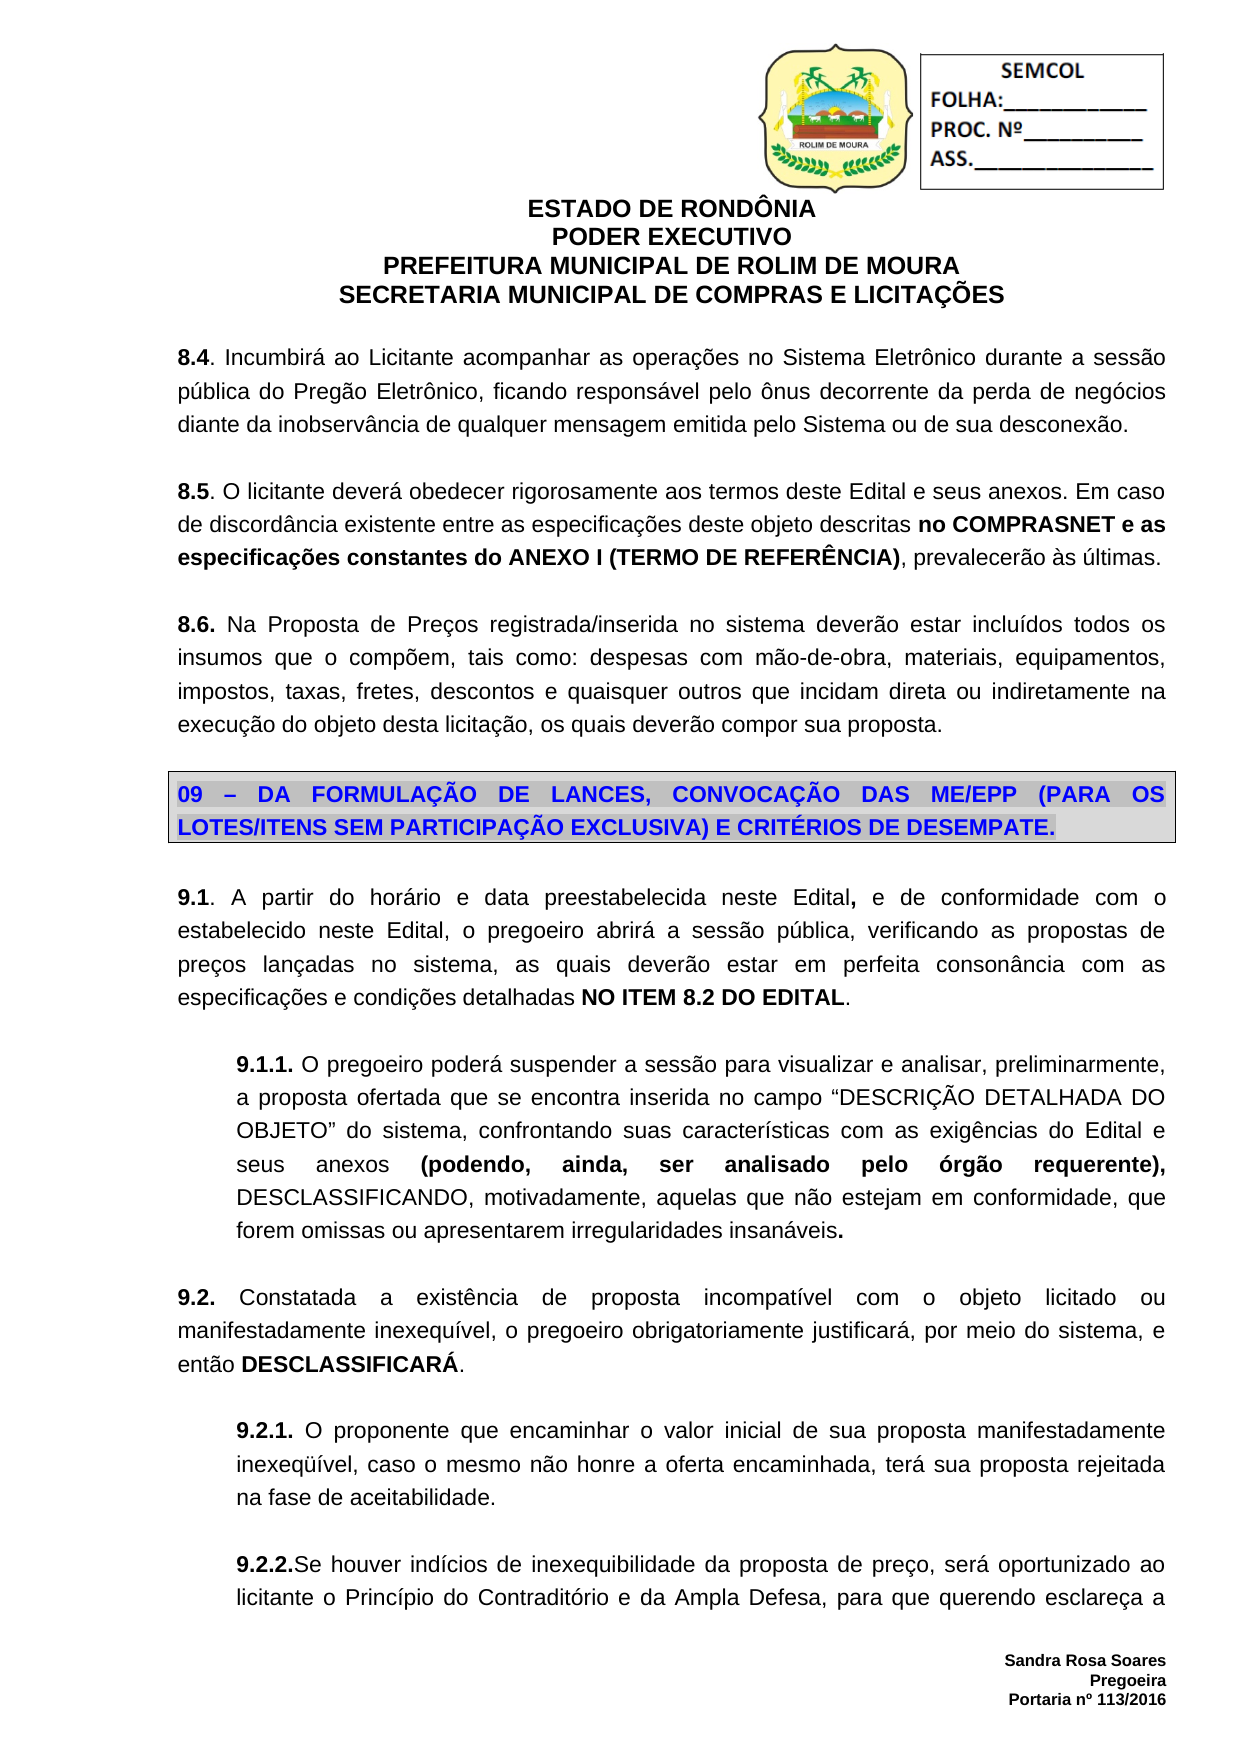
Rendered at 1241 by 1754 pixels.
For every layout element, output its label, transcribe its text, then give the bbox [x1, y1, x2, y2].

text 8.4. Incumbirá ao Licitante acompanhar as operações no Sistema Eletrônico durante a sessão pública do Pregão Eletrônico, ficando responsável pelo ônus decorrente da perda de negócios diante da inobservância de qualquer mensagem emitida pelo Sistema ou de sua desconexão. [177, 337, 1166, 437]
text 09 – DA FORMULAÇÃO DE LANCES, CONVOCAÇÃO DAS ME/EPP (PARA OS LOTES/ITENS SEM PARTICIPAÇÃO EXCLUSIVA) E CRITÉRIOS DE DESEMPATE. [169, 772, 1175, 842]
text 9.2.1. O proponente que encaminhar o valor inicial de sua proposta manifestadamente inexeqüível, caso o mesmo não honre a oferta encaminhada, terá sua proposta rejeitada na fase de aceitabilidade. [236, 1410, 1166, 1510]
text 8.5. O licitante deverá obedecer rigorosamente aos termos deste Edital e seus anexos. Em caso de discordância existente entre as especificações deste objeto descritas no COMPRASNET e as especificações constantes do ANEXO I (TERMO DE REFERÊNCIA), prevalecerão às últimas. [177, 471, 1166, 571]
text 8.6. Na Proposta de Preços registrada/inserida no sistema deverão estar incluídos todos os insumos que o compõem, tais como: despesas com mão-de-obra, materiais, equipamentos, impostos, taxas, fretes, descontos e quaisquer outros que incidam direta ou indiretamente na execução do objeto desta licitação, os quais deverão compor sua proposta. [177, 604, 1166, 737]
picture [757, 43, 914, 194]
text 9.1.1. O pregoeiro poderá suspender a sessão para visualizar e analisar, preliminarmente, a proposta ofertada que se encontra inserida no campo “DESCRIÇÃO DETALHADA DO OBJETO” do sistema, confrontando suas características com as exigências do Edital e seus anexos (podendo, ainda, ser analisado pelo órgão requerente), DESCLASSIFICANDO, motivadamente, aquelas que não estejam em conformidade, que forem omissas ou apresentarem irregularidades insanáveis. [236, 1043, 1166, 1243]
text 9.1. A partir do horário e data preestabelecida neste Edital, e de conformidade com o estabelecido neste Edital, o pregoeiro abrirá a sessão pública, verificando as propostas de preços lançadas no sistema, as quais deverão estar em perfeita consonância com as especificações e condições detalhadas NO ITEM 8.2 DO EDITAL. [177, 877, 1166, 1010]
text 9.2. Constatada a existência de proposta incompatível com o objeto licitado ou manifestadamente inexequível, o pregoeiro obrigatoriamente justificará, por meio do sistema, e então DESCLASSIFICARÁ. [177, 1277, 1166, 1377]
